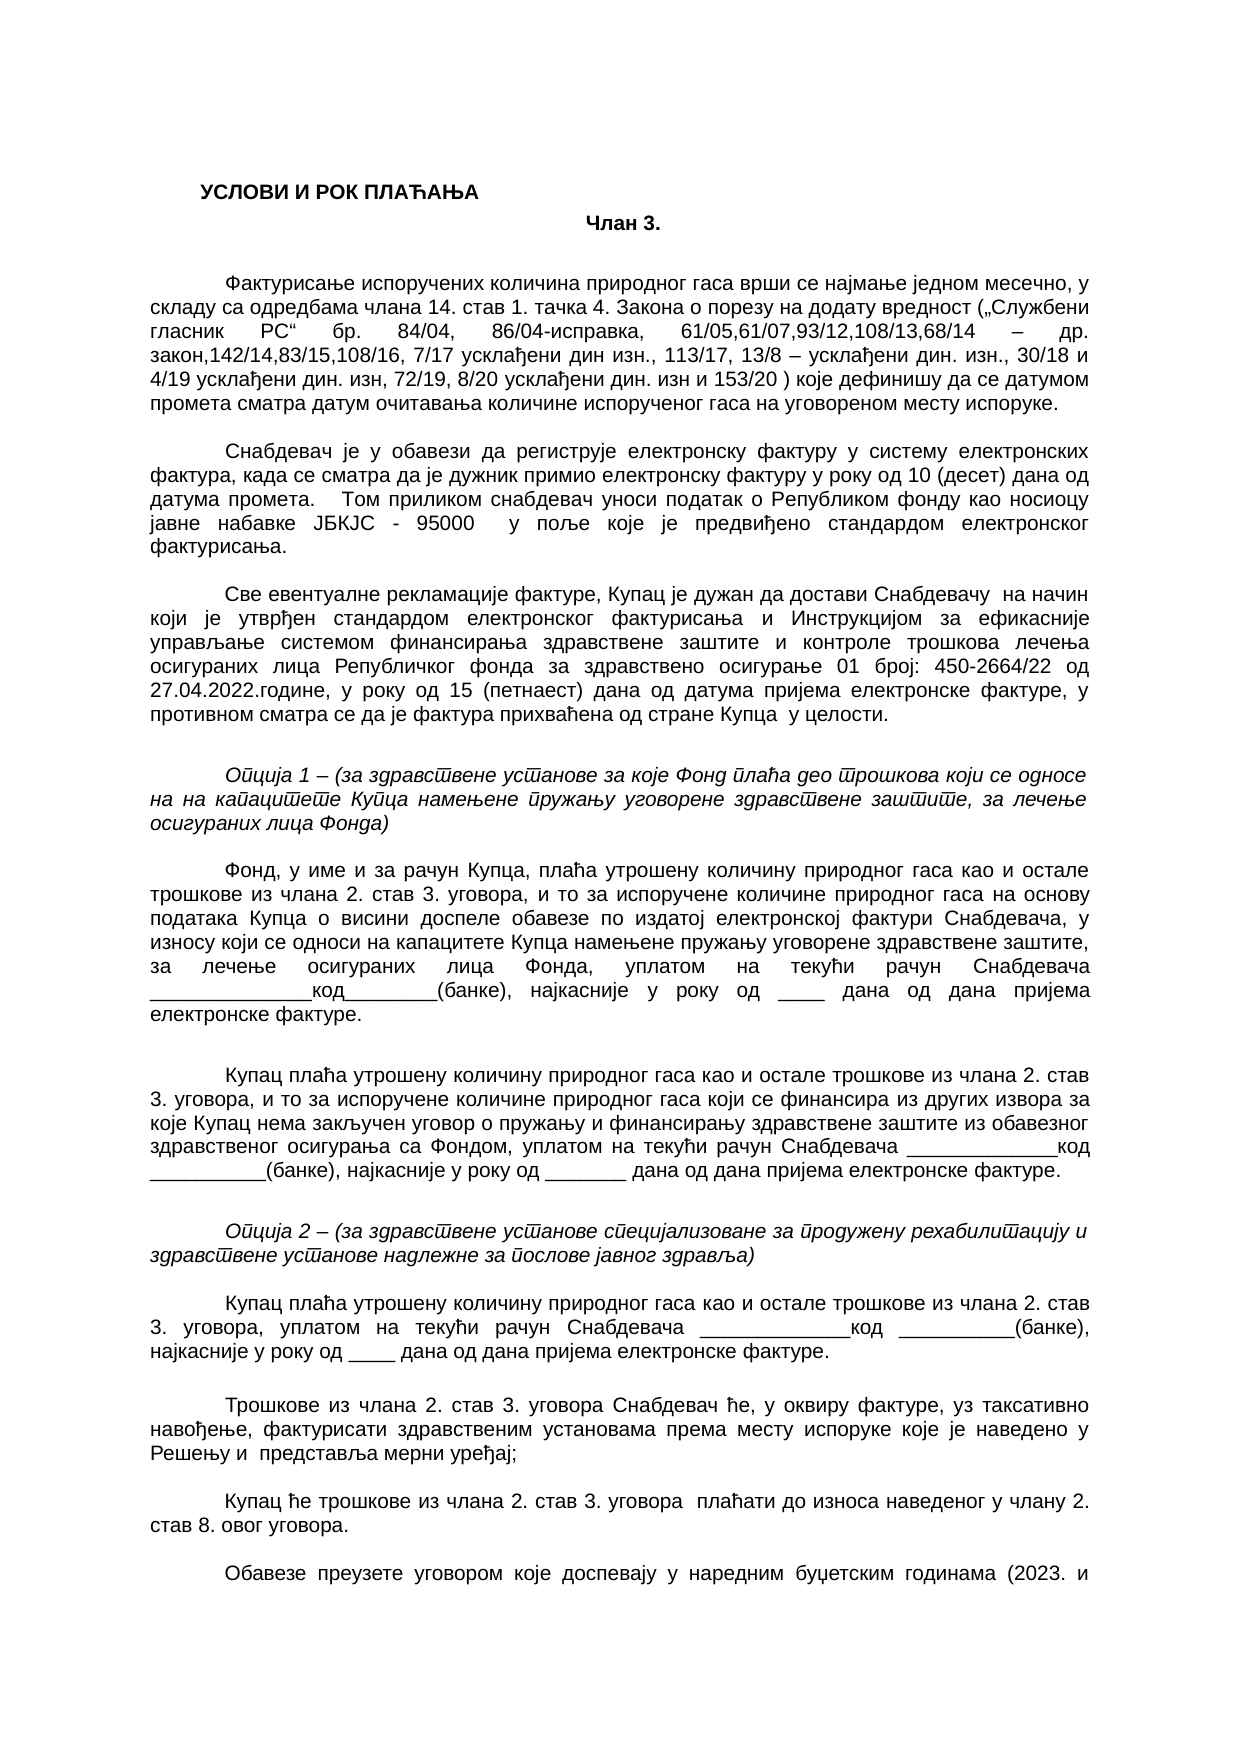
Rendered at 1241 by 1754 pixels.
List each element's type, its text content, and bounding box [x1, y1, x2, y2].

text Фактурисање испоручених количина природног гаса врши се најмање једном месечно, у складу са одредбама члана 14. став 1. тачка 4. Закона о порезу на додату вредност („Службени гласник РС“ бр. 84/04, 86/04-исправка, 61/05,61/07,93/12,108/13,68/14 – др. закон,142/14,83/15,108/16, 7/17 усклађени дин изн., 113/17, 13/8 – усклађени дин. изн., 30/18 и 4/19 усклађени дин. изн, 72/19, 8/20 усклађени дин. изн и 153/20 ) које дефинишу да се датумом промета сматра датум очитавања количине испорученог гаса на уговореном месту испоруке. [150, 271, 1090, 414]
text Фонд, у име и за рачун Купца, плаћа утрошену количину природног гаса као и остале трошкове из члана 2. став 3. уговора, и то за испоручене количине природног гаса на основу података Купца о висини доспеле обавезе по издатој електронској фактури Снабдевача, у износу који се односи на капацитете Купца намењене пружању уговорене здравствене заштите, за лечење осигураних лица Фонда, уплатом на текући рачун Снабдевача ______________код________(банке), најкасније у року од ____ дана од дана пријема електронске фактуре. [150, 858, 1090, 1026]
text Купац ће трошкове из члана 2. став 3. уговора плаћати до износа наведеног у члану 2. став 8. овог уговора. [150, 1488, 1090, 1536]
text Све евентуалне рекламације фактуре, Купац је дужан да достави Снабдевачу на начин који је утврђен стандардом електронског фактурисања и Инструкцијом за ефикасније управљање системом финансирања здравствене заштите и контроле трошкова лечења осигураних лица Републичког фонда за здравствено осигурање 01 број: 450-2664/22 од 27.04.2022.године, у року од 15 (петнаест) дана од датума пријема електронске фактуре, у противном сматра се да је фактура прихваћена од стране Купца у целости. [150, 582, 1090, 726]
text Снабдевач је у обавези да региструје електронску фактуру у систему електронских фактура, када се сматра да је дужник примио електронску фактуру у року од 10 (десет) дана од датума промета. Том приликом снабдевач уноси податак о Републиком фонду као носиоцу јавне набавке ЈБКЈС - 95000 у поље које је предвиђено стандардом електронског фактурисања. [150, 438, 1090, 558]
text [150, 1560, 1090, 1584]
text Опција 2 – (за здравствене установе специјализоване за продужену рехабилитацију и здравствене установе надлежне за послове јавног здравља) [150, 1219, 1090, 1267]
text Купац плаћа утрошену количину природног гаса као и остале трошкове из члана 2. став 3. уговора, уплатом на текући рачун Снабдевача _____________код __________(банке), најкасније у року од ____ дана од дана пријема електронске фактуре. [150, 1291, 1090, 1362]
text Купац плаћа утрошену количину природног гаса као и остале трошкове из члана 2. став 3. уговора, и то за испоручене количине природног гаса који се финансира из других извора за које Купац нема закључен уговор о пружању и финансирању здравствене заштите из обавезног здравственог осигурања са Фондом, уплатом на текући рачун Снабдевача _____________код __________(банке), најкасније у року од _______ дана од дана пријема електронске фактуре. [150, 1062, 1090, 1182]
text Опција 1 – (за здравствене установе за које Фонд плаћа део трошкова који се односе на на капацитете Купца намењене пружању уговорене здравствене заштите, за лечење осигураних лица Фонда) [150, 762, 1090, 834]
text Члан 3. [150, 210, 1090, 234]
text УСЛОВИ И РОК ПЛАЋАЊА [150, 180, 1090, 204]
text Трошкове из члана 2. став 3. уговора Снабдевач ће, у оквиру фактуре, уз таксативно навођење, фактурисати здравственим установама према месту испоруке које је наведено у Решењу и представља мерни уређај; [150, 1393, 1090, 1464]
